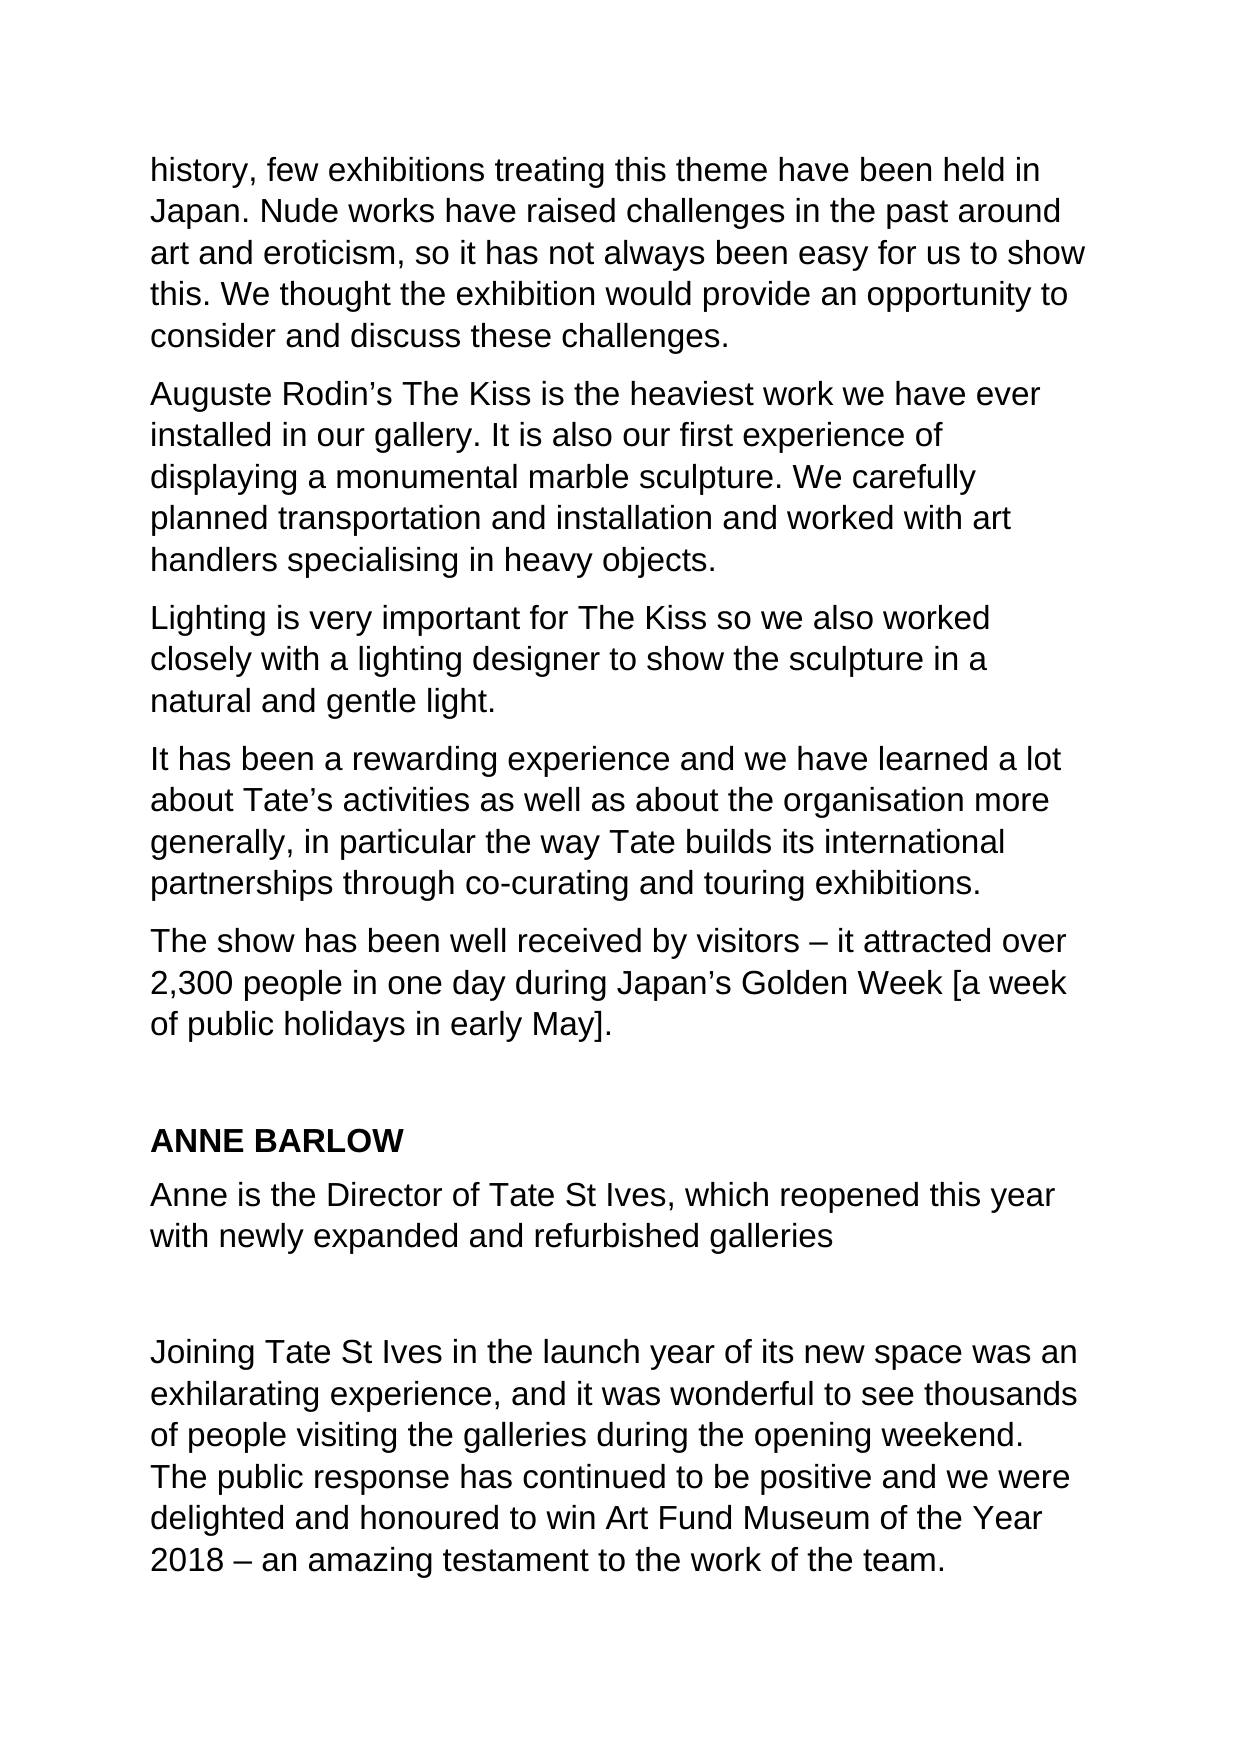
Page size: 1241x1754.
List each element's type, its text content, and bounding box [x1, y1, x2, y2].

text Lighting is very important for The Kiss so we also worked closely with a lighting designer to show the sculpture in a natural and gentle light. [150, 598, 1090, 719]
text Joining Tate St Ives in the launch year of its new space was an exhilarating experience, and it was wonderful to see thousands of people visiting the galleries during the opening weekend. The public response has continued to be positive and we were delighted and honoured to win Art Fund Museum of the Year 2018 – an amazing testament to the work of the team. [150, 1332, 1090, 1578]
text Auguste Rodin’s The Kiss is the heaviest work we have ever installed in our gallery. It is also our first experience of displaying a monumental marble sculpture. We carefully planned transportation and installation and worked with art handlers specialising in heavy objects. [150, 374, 1090, 578]
subtitle anne barlow [150, 1121, 1090, 1159]
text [150, 150, 1090, 354]
text Anne is the Director of Tate St Ives, which reopened this year with newly expanded and refurbished galleries [150, 1174, 1090, 1254]
text It has been a rewarding experience and we have learned a lot about Tate’s activities as well as about the organisation more generally, in particular the way Tate builds its international partnerships through co-curating and touring exhibitions. [150, 739, 1090, 902]
text The show has been well received by visitors – it attracted over 2,300 people in one day during Japan’s Golden Week [a week of public holidays in early May]. [150, 921, 1090, 1043]
